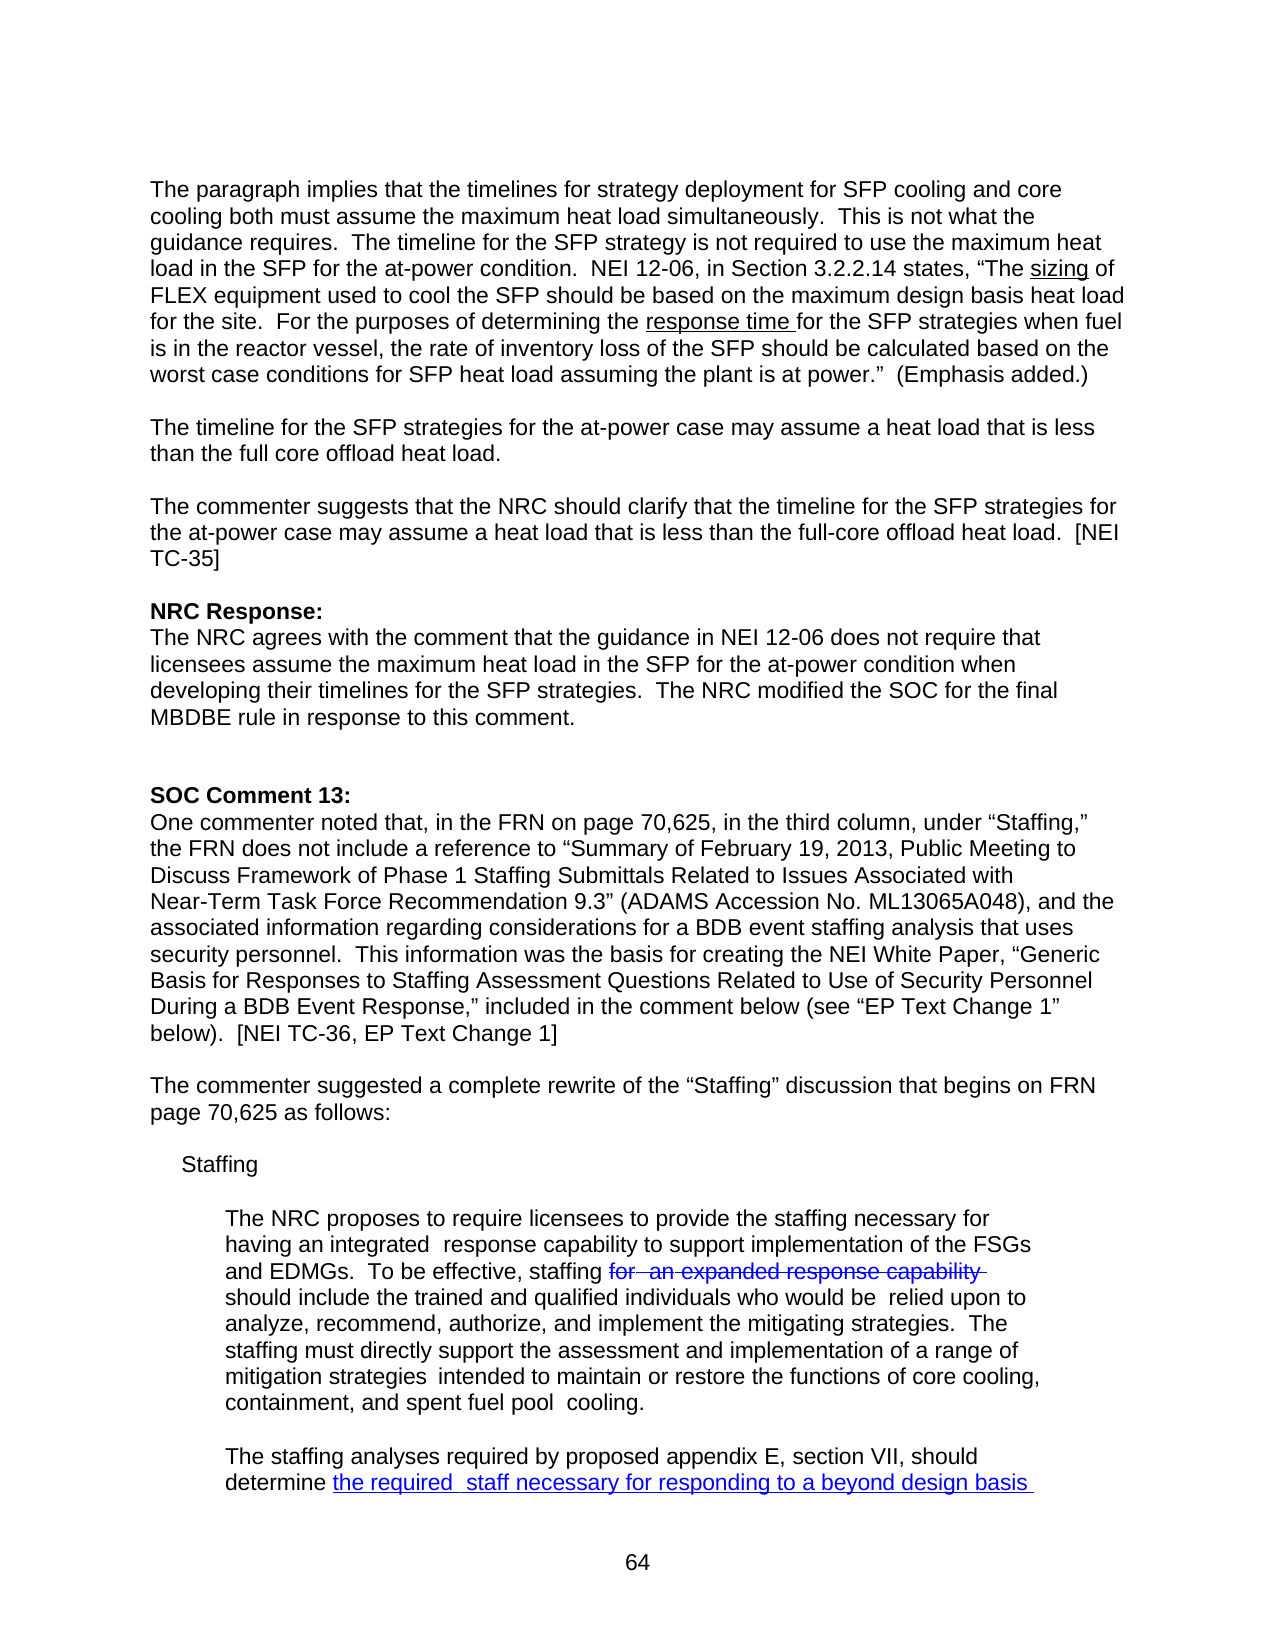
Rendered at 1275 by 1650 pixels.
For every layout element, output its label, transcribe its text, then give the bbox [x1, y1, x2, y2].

text The timeline for the SFP strategies for the at-power case may assume a heat load that is less than the full core offload heat load. [150, 413, 1125, 466]
text The commenter suggested a complete rewrite of the “Staffing” discussion that begins on FRN page 70,625 as follows: [150, 1072, 1125, 1125]
text NRC Response: [150, 598, 1125, 624]
text One commenter noted that, in the FRN on page 70,625, in the third column, under “Staffing,” the FRN does not include a reference to “Summary of February 19, 2013, Public Meeting to Discuss Framework of Phase 1 Staffing Submittals Related to Issues Associated with Near-Term Task Force Recommendation 9.3” (ADAMS Accession No. ML13065A048), and the associated information regarding considerations for a BDB event staffing analysis that uses security personnel. This information was the basis for creating the NEI White Paper, “Generic Basis for Responses to Staffing Assessment Questions Related to Use of Security Personnel During a BDB Event Response,” included in the comment below (see “EP Text Change 1” below). [NEI TC-36, EP Text Change 1] [150, 809, 1125, 1046]
text Staffing [181, 1151, 1125, 1178]
text SOC Comment 13: [150, 782, 1125, 809]
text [225, 1443, 1050, 1496]
text The paragraph implies that the timelines for strategy deployment for SFP cooling and core cooling both must assume the maximum heat load simultaneously. This is not what the guidance requires. The timeline for the SFP strategy is not required to use the maximum heat load in the SFP for the at-power condition. NEI 12-06, in Section 3.2.2.14 states, “The sizing of FLEX equipment used to cool the SFP should be based on the maximum design basis heat load for the site. For the purposes of determining the response time for the SFP strategies when fuel is in the reactor vessel, the rate of inventory loss of the SFP should be calculated based on the worst case conditions for SFP heat load assuming the plant is at power.” (Emphasis added.) [150, 176, 1125, 387]
text The NRC agrees with the comment that the guidance in NEI 12-06 does not require that licensees assume the maximum heat load in the SFP for the at-power condition when developing their timelines for the SFP strategies. The NRC modified the SOC for the final MBDBE rule in response to this comment. [150, 624, 1125, 730]
text The NRC proposes to require licensees to provide the staffing necessary for having an integrated response capability to support implementation of the FSGs and EDMGs. To be effective, staffing for an expanded response capability should include the trained and qualified individuals who would be relied upon to analyze, recommend, authorize, and implement the mitigating strategies. The staffing must directly support the assessment and implementation of a range of mitigation strategies intended to maintain or restore the functions of core cooling, containment, and spent fuel pool cooling. [225, 1205, 1050, 1416]
text The commenter suggests that the NRC should clarify that the timeline for the SFP strategies for the at-power case may assume a heat load that is less than the full-core offload heat load. [NEI TC-35] [150, 493, 1125, 572]
